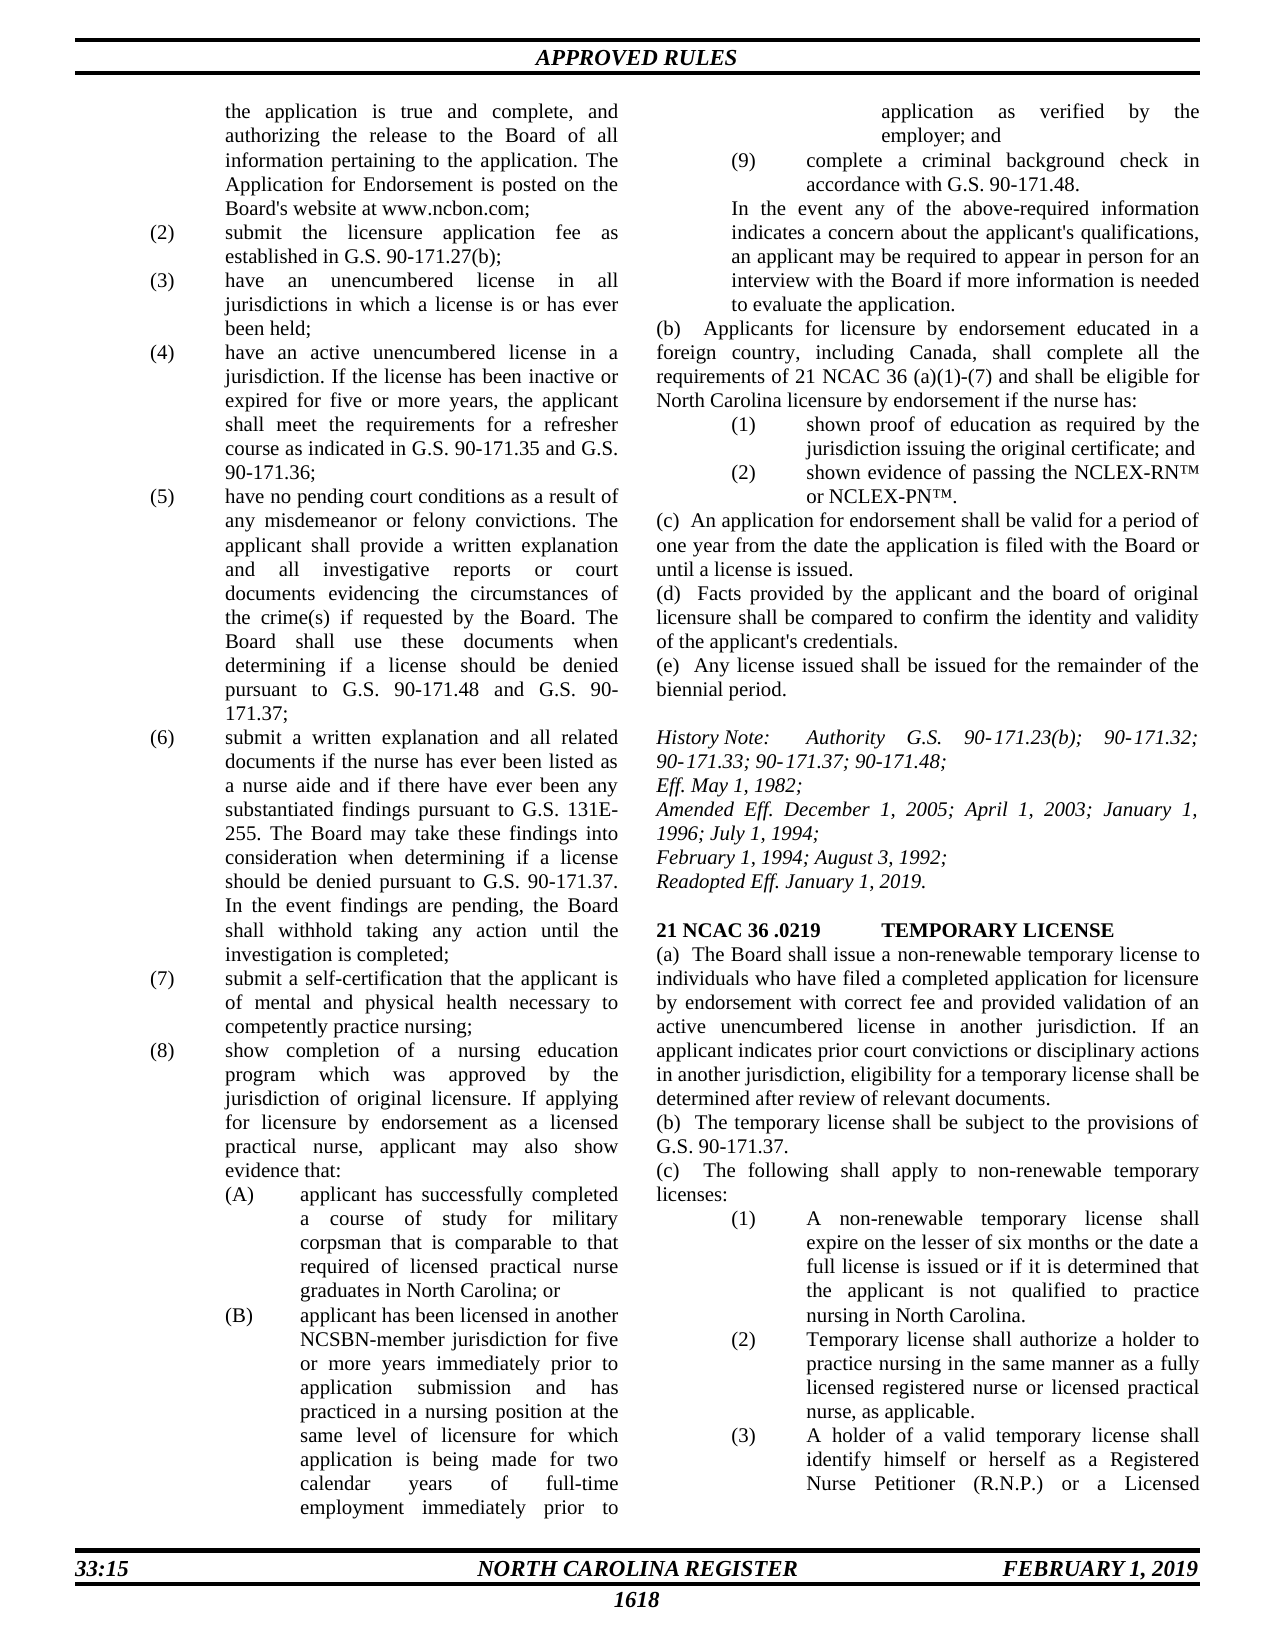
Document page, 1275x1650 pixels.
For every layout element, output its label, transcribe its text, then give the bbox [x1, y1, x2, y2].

text February 1, 1994; August 3, 1992; [656, 845, 1200, 869]
text (b) The temporary license shall be subject to the provisions of G.S. 90-171.37. [656, 1110, 1200, 1158]
text (c) An application for endorsement shall be valid for a period of one year from the date the application is filed with the Board or until a license is issued. [656, 508, 1200, 581]
text (9) complete a criminal background check in accordance with G.S. 90-171.48. [731, 147, 1200, 196]
text (2) Temporary license shall authorize a holder to practice nursing in the same manner as a fully licensed registered nurse or licensed practical nurse, as applicable. [731, 1327, 1200, 1423]
text (1) A non-renewable temporary license shall expire on the lesser of six months or the date a full license is issued or if it is determined that the applicant is not qualified to practice nursing in North Carolina. [731, 1206, 1200, 1327]
text (7) submit a self-certification that the applicant is of mental and physical health necessary to competently practice nursing; [150, 966, 619, 1038]
text (2) submit the licensure application fee as established in G.S. 90-171.27(b); [150, 220, 619, 268]
text (3) have an unencumbered license in all jurisdictions in which a license is or has ever been held; [150, 268, 619, 340]
text (B) applicant has been licensed in another NCSBN-member jurisdiction for five or more years immediately prior to application submission and has practiced in a nursing position at the same level of licensure for which application is being made for two calendar years of full-time employment immediately prior to application as verified by the employer; and [225, 1302, 619, 1519]
text (d) Facts provided by the applicant and the board of original licensure shall be compared to confirm the identity and validity of the applicant's credentials. [656, 581, 1200, 653]
text Eff. May 1, 1982; [656, 773, 1200, 797]
text In the event any of the above-required information indicates a concern about the applicant's qualifications, an applicant may be required to appear in person for an interview with the Board if more information is needed to evaluate the application. [731, 196, 1200, 316]
text (2) shown evidence of passing the NCLEX-RN™ or NCLEX-PN™. [731, 460, 1200, 508]
text (b) Applicants for licensure by endorsement educated in a foreign country, including Canada, shall complete all the requirements of 21 NCAC 36 (a)(1)-(7) and shall be eligible for North Carolina licensure by endorsement if the nurse has: [656, 316, 1200, 412]
text 21 NCAC 36 .0219 TEMPORARY LICENSE [656, 917, 1200, 942]
text (1) shown proof of education as required by the jurisdiction issuing the original certificate; and [731, 412, 1200, 460]
text Readopted Eff. January 1, 2019. [656, 869, 1200, 893]
text (8) show completion of a nursing education program which was approved by the jurisdiction of original licensure. If applying for licensure by endorsement as a licensed practical nurse, applicant may also show evidence that: [150, 1038, 619, 1182]
text (A) applicant has successfully completed a course of study for military corpsman that is comparable to that required of licensed practical nurse graduates in North Carolina; or [225, 1182, 619, 1302]
text (5) have no pending court conditions as a result of any misdemeanor or felony convictions. The applicant shall provide a written explanation and all investigative reports or court documents evidencing the circumstances of the crime(s) if requested by the Board. The Board shall use these documents when determining if a license should be denied pursuant to G.S. 90-171.48 and G.S. 90-171.37; [150, 484, 619, 725]
text (e) Any license issued shall be issued for the remainder of the biennial period. [656, 653, 1200, 701]
text Amended Eff. December 1, 2005; April 1, 2003; January 1, 1996; July 1, 1994; [656, 797, 1200, 845]
text (a) The Board shall issue a non-renewable temporary license to individuals who have filed a completed application for licensure by endorsement with correct fee and provided validation of an active unencumbered license in another jurisdiction. If an applicant indicates prior court convictions or disciplinary actions in another jurisdiction, eligibility for a temporary license shall be determined after review of relevant documents. [656, 942, 1200, 1110]
text (4) have an active unencumbered license in a jurisdiction. If the license has been inactive or expired for five or more years, the applicant shall meet the requirements for a refresher course as indicated in G.S. 90-171.35 and G.S. 90-171.36; [150, 340, 619, 484]
text (c) The following shall apply to non-renewable temporary licenses: [656, 1158, 1200, 1206]
text (6) submit a written explanation and all related documents if the nurse has ever been listed as a nurse aide and if there have ever been any substantiated findings pursuant to G.S. 131E-255. The Board may take these findings into consideration when determining if a license should be denied pursuant to G.S. 90-171.37. In the event findings are pending, the Board shall withhold taking any action until the investigation is completed; [150, 725, 619, 966]
text History Note: Authority G.S. 90-171.23(b); 90-171.32; 90-171.33; 90-171.37; 90-171.48; [656, 725, 1200, 773]
